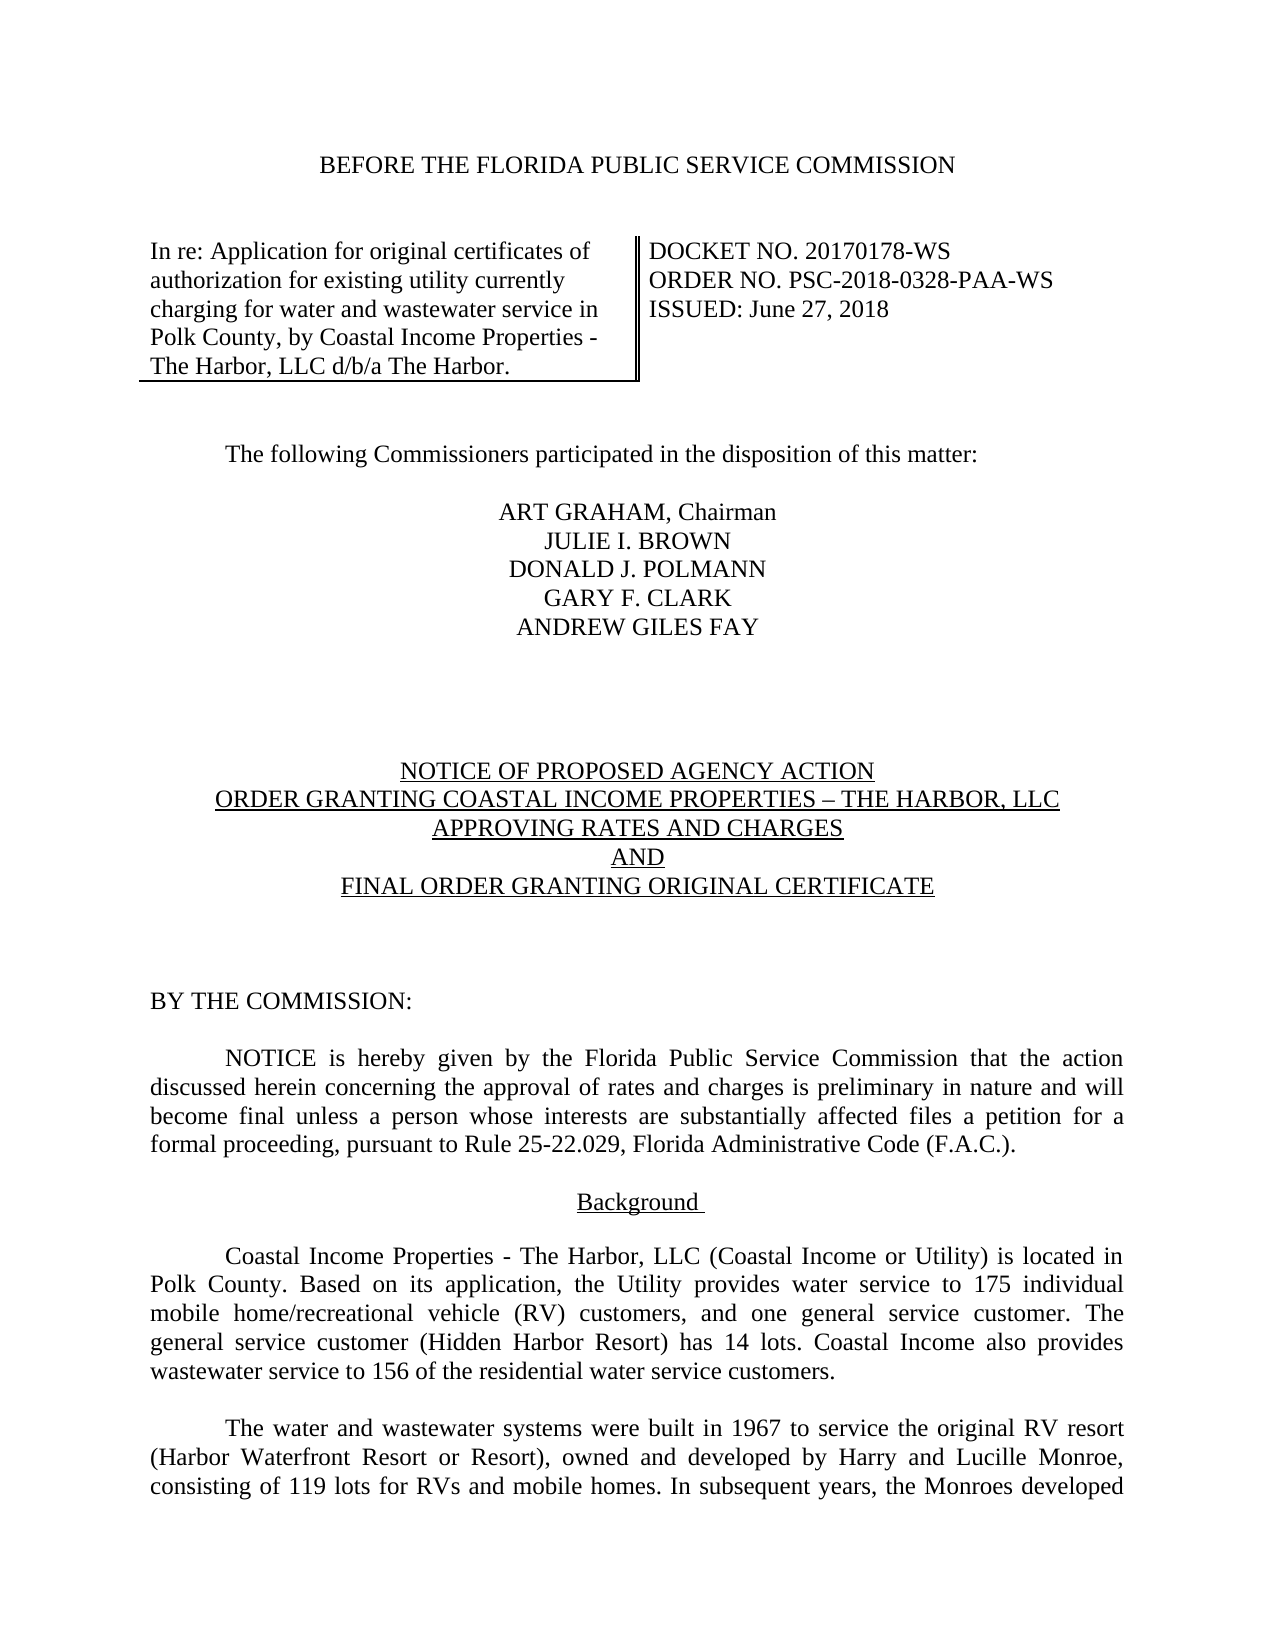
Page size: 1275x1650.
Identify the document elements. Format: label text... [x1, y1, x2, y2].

text NOTICE is hereby given by the Florida Public Service Commission that the action discussed herein concerning the approval of rates and charges is preliminary in nature and will become final unless a person whose interests are substantially affected files a petition for a formal proceeding, pursuant to Rule 25-22.029, Florida Administrative Code (F.A.C.). [150, 1043, 1125, 1158]
text ORDER GRANTING COASTAL INCOME PROPERTIES – THE HARBOR, LLC APPROVING RATES AND CHARGES [150, 784, 1125, 842]
text ART GRAHAM, Chairman [150, 497, 1125, 526]
table_header In re: Application for original certificates of authorization for existing utility currently charging for water and wastewater service in Polk County, by Coastal Income Properties - The Harbor, LLC d/b/a The Harbor. [139, 236, 635, 380]
subtitle BEFORE THE FLORIDA PUBLIC SERVICE COMMISSION [150, 150, 1125, 179]
text NOTICE OF PROPOSED AGENCY ACTION [150, 756, 1125, 784]
subtitle Background [150, 1187, 1125, 1216]
text FINAL ORDER GRANTING ORIGINAL CERTIFICATE [150, 871, 1125, 899]
text Coastal Income Properties - The Harbor, LLC (Coastal Income or Utility) is located in Polk County. Based on its application, the Utility provides water service to 175 individual mobile home/recreational vehicle (RV) customers, and one general service customer. The general service customer (Hidden Harbor Resort) has 14 lots. Coastal Income also provides wastewater service to 156 of the residential water service customers. [150, 1241, 1125, 1384]
text BY THE COMMISSION: [150, 986, 1125, 1014]
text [150, 1413, 1125, 1499]
text The following Commissioners participated in the disposition of this matter: [150, 439, 1125, 468]
text DONALD J. POLMANN [150, 554, 1125, 583]
table_header DOCKET NO. 20170178-WS ORDER NO. PSC-2018-0328-PAA-WS ISSUED: June 27, 2018 [640, 236, 1136, 380]
text AND [150, 842, 1125, 871]
text ANDREW GILES FAY [150, 612, 1125, 641]
text GARY F. CLARK [150, 583, 1125, 612]
text JULIE I. BROWN [150, 526, 1125, 554]
